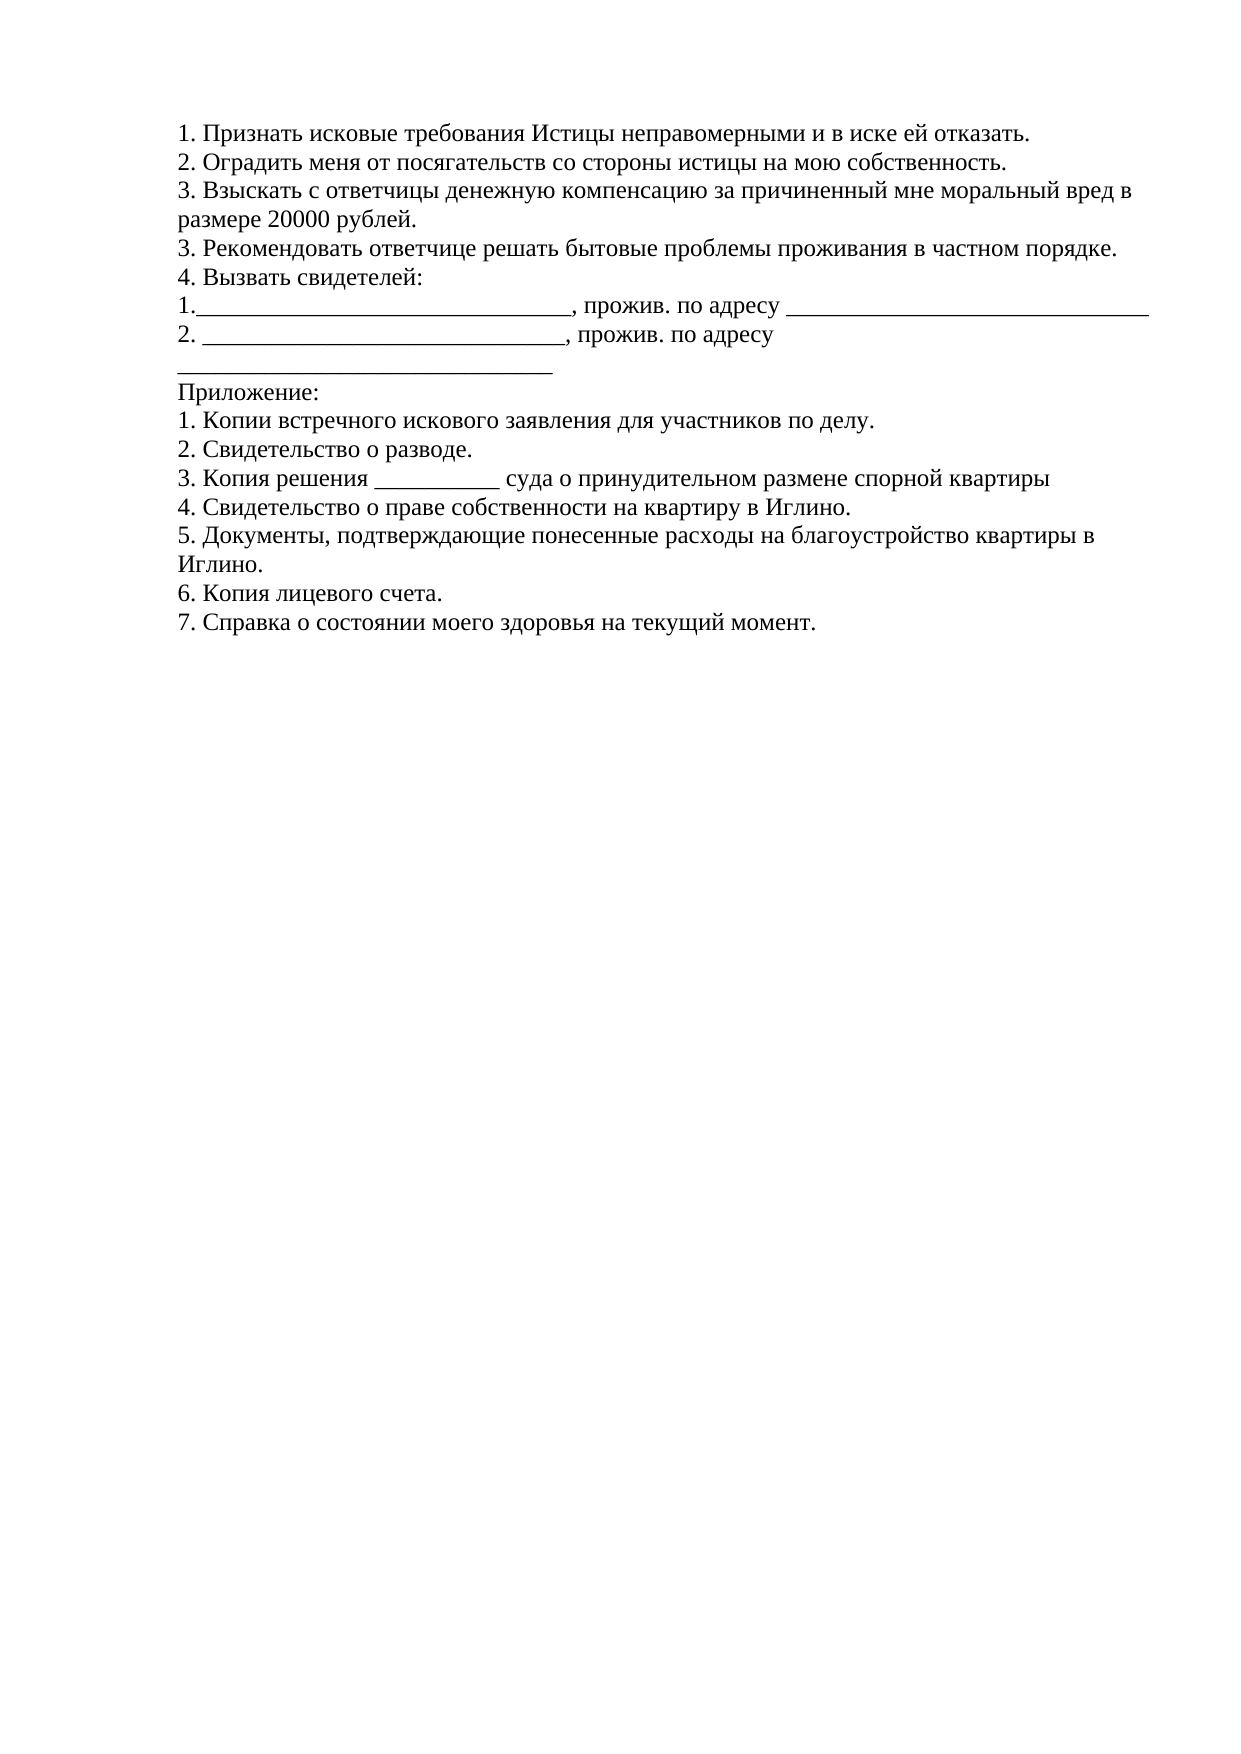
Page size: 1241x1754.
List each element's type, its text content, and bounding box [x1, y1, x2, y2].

text 1.______________________________, прожив. по адресу _____________________________ [177, 291, 1152, 319]
text 4. Вызвать свидетелей: [177, 262, 1152, 291]
text 3. Взыскать с ответчицы денежную компенсацию за причиненный мне моральный вред в размере 20000 рублей. [177, 176, 1152, 233]
text 5. Документы, подтверждающие понесенные расходы на благоустройство квартиры в Иглино. [177, 521, 1152, 578]
text 4. Свидетельство о праве собственности на квартиру в Иглино. [177, 492, 1152, 521]
text Приложение: [177, 377, 1152, 406]
text 3. Рекомендовать ответчице решать бытовые проблемы проживания в частном порядке. [177, 233, 1152, 262]
text 2. Свидетельство о разводе. [177, 434, 1152, 463]
text 2. Оградить меня от посягательств со стороны истицы на мою собственность. [177, 147, 1152, 176]
text 6. Копия лицевого счета. [177, 578, 1152, 607]
text 1. Копии встречного искового заявления для участников по делу. [177, 406, 1152, 434]
text 2. _____________________________, прожив. по адресу ______________________________ [177, 319, 1152, 377]
text 1. Признать исковые требования Истицы неправомерными и в иске ей отказать. [177, 118, 1152, 147]
text 3. Копия решения __________ суда о принудительном размене спорной квартиры [177, 463, 1152, 492]
text 7. Справка о состоянии моего здоровья на текущий момент. [177, 607, 1152, 636]
